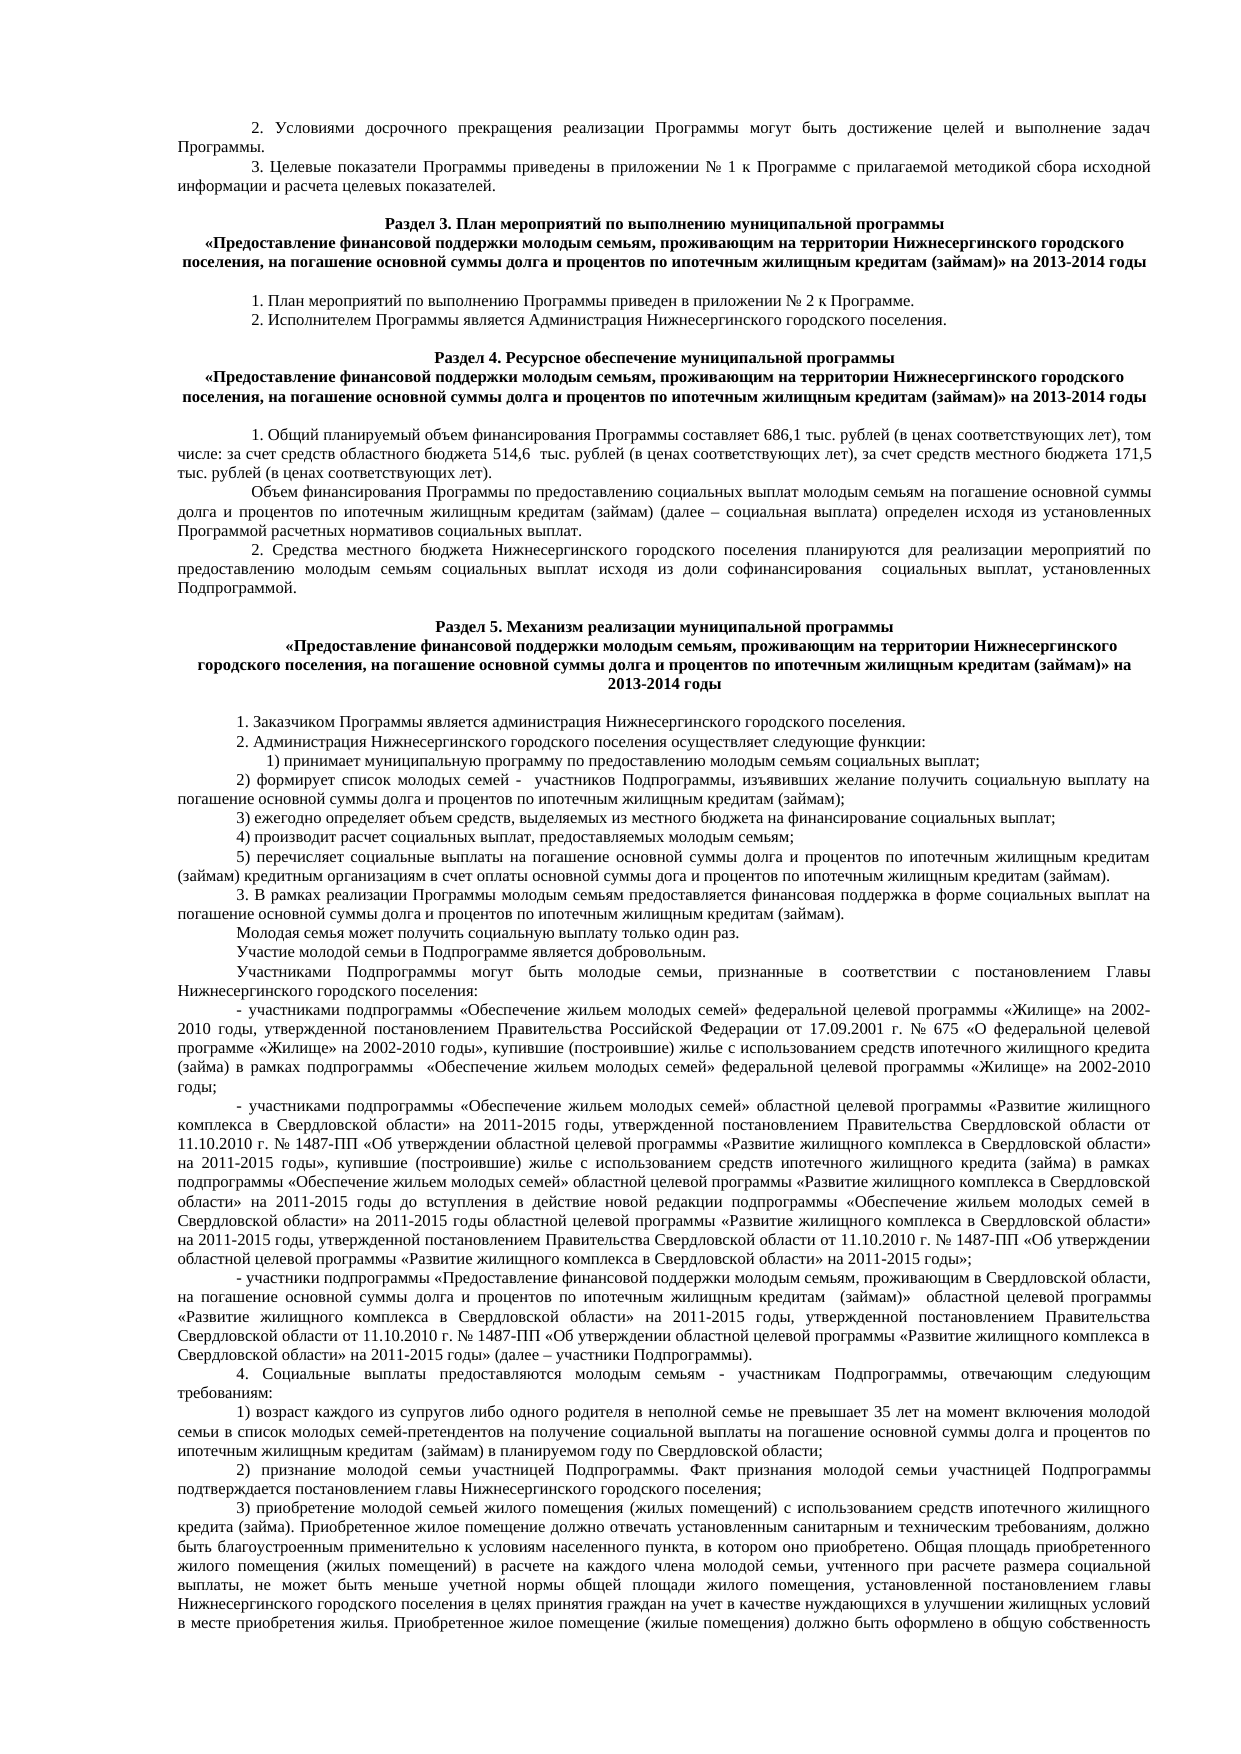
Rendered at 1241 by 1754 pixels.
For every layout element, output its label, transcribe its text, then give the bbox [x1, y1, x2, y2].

text 4) производит расчет социальных выплат, предоставляемых молодым семьям; [177, 827, 1152, 846]
text 2. Администрация Нижнесергинского городского поселения осуществляет следующие функции: [177, 731, 1152, 751]
text - участниками подпрограммы «Обеспечение жильем молодых семей» федеральной целевой программы «Жилище» на 2002-2010 годы, утвержденной постановлением Правительства Российской Федерации от 17.09.2001 г. № 675 «О федеральной целевой программе «Жилище» на 2002-2010 годы», купившие (построившие) жилье с использованием средств ипотечного жилищного кредита (займа) в рамках подпрограммы «Обеспечение жильем молодых семей» федеральной целевой программы «Жилище» на 2002-2010 годы; [177, 1000, 1152, 1096]
text Раздел 5. Механизм реализации муниципальной программы [177, 616, 1152, 636]
text 1. План мероприятий по выполнению Программы приведен в приложении № 2 к Программе. [177, 291, 1152, 310]
text Раздел 4. Ресурсное обеспечение муниципальной программы [177, 348, 1152, 367]
text 2. Средства местного бюджета Нижнесергинского городского поселения планируются для реализации мероприятий по предоставлению молодым семьям социальных выплат исходя из доли софинансирования социальных выплат, установленных Подпрограммой. [177, 540, 1152, 597]
text 1. Общий планируемый объем финансирования Программы составляет 686,1 тыс. рублей (в ценах соответствующих лет), том числе: за счет средств областного бюджета 514,6 тыс. рублей (в ценах соответствующих лет), за счет средств местного бюджета 171,5 тыс. рублей (в ценах соответствующих лет). [177, 425, 1152, 482]
text - участниками подпрограммы «Обеспечение жильем молодых семей» областной целевой программы «Развитие жилищного комплекса в Свердловской области» на 2011-2015 годы, утвержденной постановлением Правительства Свердловской области от 11.10.2010 г. № 1487-ПП «Об утверждении областной целевой программы «Развитие жилищного комплекса в Свердловской области» на 2011-2015 годы», купившие (построившие) жилье с использованием средств ипотечного жилищного кредита (займа) в рамках подпрограммы «Обеспечение жильем молодых семей» областной целевой программы «Развитие жилищного комплекса в Свердловской области» на 2011-2015 годы до вступления в действие новой редакции подпрограммы «Обеспечение жильем молодых семей в Свердловской области» на 2011-2015 годы областной целевой программы «Развитие жилищного комплекса в Свердловской области» на 2011-2015 годы, утвержденной постановлением Правительства Свердловской области от 11.10.2010 г. № 1487-ПП «Об утверждении областной целевой программы «Развитие жилищного комплекса в Свердловской области» на 2011-2015 годы»; [177, 1096, 1152, 1268]
text Молодая семья может получить социальную выплату только один раз. [177, 923, 1152, 942]
text 3) ежегодно определяет объем средств, выделяемых из местного бюджета на финансирование социальных выплат; [177, 808, 1152, 827]
text 2) признание молодой семьи участницей Подпрограммы. Факт признания молодой семьи участницей Подпрограммы подтверждается постановлением главы Нижнесергинского городского поселения; [177, 1460, 1152, 1498]
text 1) возраст каждого из супругов либо одного родителя в неполной семье не превышает 35 лет на момент включения молодой семьи в список молодых семей-претендентов на получение социальной выплаты на погашение основной суммы долга и процентов по ипотечным жилищным кредитам (займам) в планируемом году по Свердловской области; [177, 1402, 1152, 1460]
text 1) принимает муниципальную программу по предоставлению молодым семьям социальных выплат; [207, 751, 1152, 770]
text Раздел 3. План мероприятий по выполнению муниципальной программы [177, 214, 1152, 233]
text 2. Исполнителем Программы является Администрация Нижнесергинского городского поселения. [177, 310, 1152, 329]
text 4. Социальные выплаты предоставляются молодым семьям - участникам Подпрограммы, отвечающим следующим требованиям: [177, 1364, 1152, 1402]
text 3. Целевые показатели Программы приведены в приложении № 1 к Программе с прилагаемой методикой сбора исходной информации и расчета целевых показателей. [177, 156, 1152, 195]
text Участие молодой семьи в Подпрограмме является добровольным. [177, 942, 1152, 961]
text 2. Условиями досрочного прекращения реализации Программы могут быть достижение целей и выполнение задач Программы. [177, 118, 1152, 156]
text 2) формирует список молодых семей - участников Подпрограммы, изъявивших желание получить социальную выплату на погашение основной суммы долга и процентов по ипотечным жилищным кредитам (займам); [177, 770, 1152, 808]
text 3. В рамках реализации Программы молодым семьям предоставляется финансовая поддержка в форме социальных выплат на погашение основной суммы долга и процентов по ипотечным жилищным кредитам (займам). [177, 885, 1152, 923]
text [177, 1498, 1152, 1632]
text 1. Заказчиком Программы является администрация Нижнесергинского городского поселения. [177, 712, 1152, 731]
text Участниками Подпрограммы могут быть молодые семьи, признанные в соответствии с постановлением Главы Нижнесергинского городского поселения: [177, 961, 1152, 1000]
text 5) перечисляет социальные выплаты на погашение основной суммы долга и процентов по ипотечным жилищным кредитам (займам) кредитным организациям в счет оплаты основной суммы дога и процентов по ипотечным жилищным кредитам (займам). [177, 846, 1152, 885]
text Объем финансирования Программы по предоставлению социальных выплат молодым семьям на погашение основной суммы долга и процентов по ипотечным жилищным кредитам (займам) (далее – социальная выплата) определен исходя из установленных Программой расчетных нормативов социальных выплат. [177, 482, 1152, 540]
text - участники подпрограммы «Предоставление финансовой поддержки молодым семьям, проживающим в Свердловской области, на погашение основной суммы долга и процентов по ипотечным жилищным кредитам (займам)» областной целевой программы «Развитие жилищного комплекса в Свердловской области» на 2011-2015 годы, утвержденной постановлением Правительства Свердловской области от 11.10.2010 г. № 1487-ПП «Об утверждении областной целевой программы «Развитие жилищного комплекса в Свердловской области» на 2011-2015 годы» (далее – участники Подпрограммы). [177, 1268, 1152, 1364]
